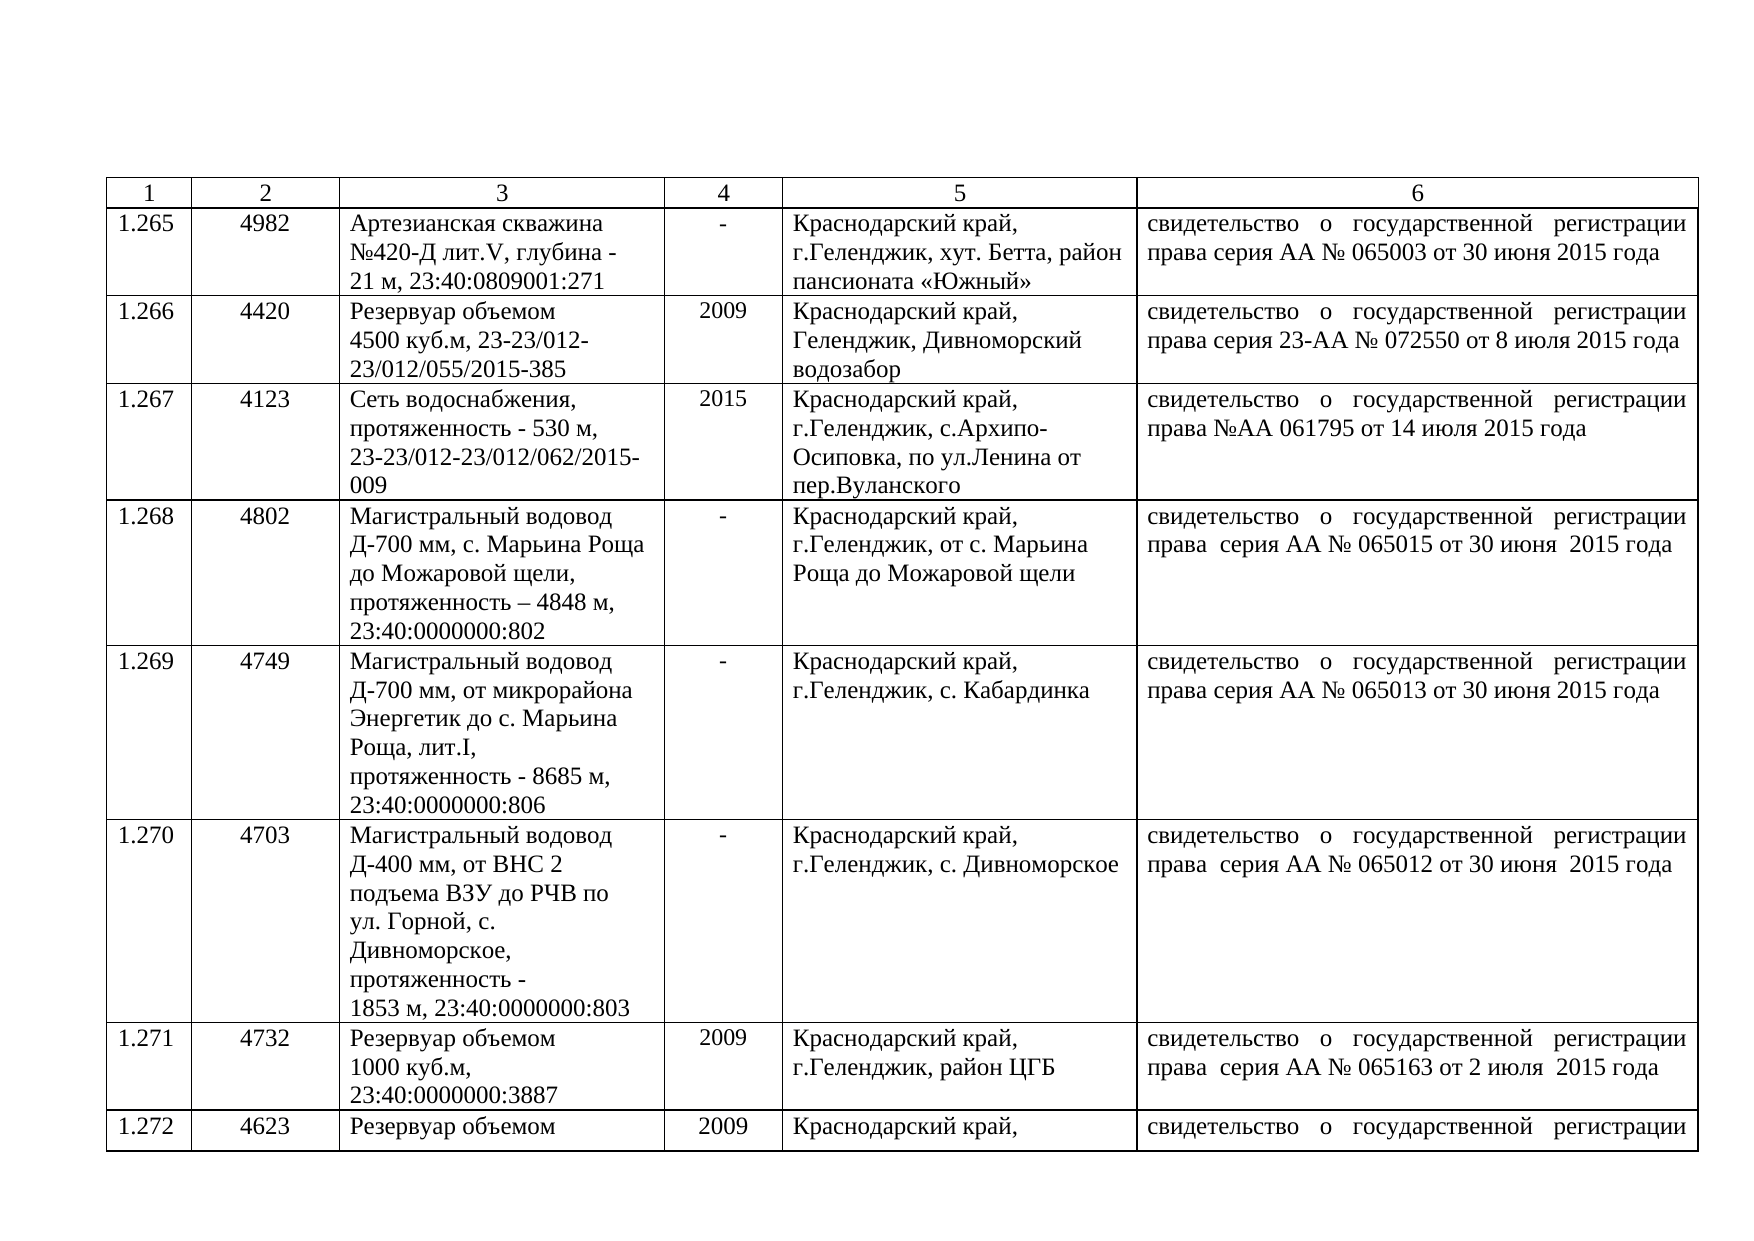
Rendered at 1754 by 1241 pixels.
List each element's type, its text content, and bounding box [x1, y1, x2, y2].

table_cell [340, 1111, 664, 1150]
table_cell 4982 [192, 209, 339, 295]
table_cell свидетельство о государственной регистрации права серия АА № 065013 от 30 июня 2015 года [1138, 646, 1697, 818]
table_cell Краснодарский край, г.Геленджик, район ЦГБ [783, 1023, 1136, 1109]
table_cell свидетельство о государственной регистрации права серия 23-АА № 072550 от 8 июля 2015 года [1138, 296, 1697, 383]
table_cell свидетельство о государственной регистрации права серия АА № 065163 от 2 июля 2015 года [1138, 1023, 1697, 1109]
table_cell Резервуар объемом 4500 куб.м, 23-23/012-23/012/055/2015-385 [340, 296, 664, 383]
table_cell [107, 501, 191, 644]
table_cell Артезианская скважина №420-Д лит.V, глубина - 21 м, 23:40:0809001:271 [340, 209, 664, 295]
table_cell 4703 [192, 820, 339, 1021]
table_cell Магистральный водовод Д-700 мм, от микрорайона Энергетик до с. Марьина Роща, лит.I, протяженность - 8685 м, 23:40:0000000:806 [340, 646, 664, 818]
table_cell 4420 [192, 296, 339, 383]
table_cell [107, 209, 191, 295]
table_cell 2015 [665, 384, 782, 499]
table_cell Сеть водоснабжения, протяженность - 530 м, 23-23/012-23/012/062/2015-009 [340, 384, 664, 499]
table_header 3 [340, 178, 664, 207]
table_cell 4749 [192, 646, 339, 818]
table_cell 4732 [192, 1023, 339, 1109]
table_cell 4802 [192, 501, 339, 644]
table_cell Краснодарский край, Геленджик, Дивноморский водозабор [783, 296, 1136, 383]
table_cell [107, 820, 191, 1021]
table_cell Резервуар объемом 1000 куб.м, 23:40:0000000:3887 [340, 1023, 664, 1109]
table_cell [107, 384, 191, 499]
table_cell Магистральный водовод Д-400 мм, от ВНС 2 подъема ВЗУ до РЧВ по ул. Горной, с. Дивноморское, протяженность - 1853 м, 23:40:0000000:803 [340, 820, 664, 1021]
table_header 1 [107, 178, 191, 207]
table_header 2 [192, 178, 339, 207]
table_cell 2009 [665, 1023, 782, 1109]
table_header 5 [783, 178, 1136, 207]
table_cell - [665, 820, 782, 1021]
table_cell Краснодарский край, г.Геленджик, с. Кабардинка [783, 646, 1136, 818]
table_cell Краснодарский край, г.Геленджик, с. Дивноморское [783, 820, 1136, 1021]
table_cell свидетельство о государственной регистрации права серия АА № 065003 от 30 июня 2015 года [1138, 209, 1697, 295]
table_cell Краснодарский край, г.Геленджик, от с. Марьина Роща до Можаровой щели [783, 501, 1136, 644]
table_cell Краснодарский край, г.Геленджик, с.Архипо-Осиповка, по ул.Ленина от пер.Вуланского [783, 384, 1136, 499]
table_cell 4123 [192, 384, 339, 499]
table_cell Краснодарский край, г.Геленджик, хут. Бетта, район пансионата «Южный» [783, 209, 1136, 295]
table_cell - [665, 209, 782, 295]
table_cell 4623 [192, 1111, 339, 1150]
table_cell 2009 [665, 1111, 782, 1150]
table_cell [107, 1111, 191, 1150]
table_cell [107, 1023, 191, 1109]
table_cell - [665, 501, 782, 644]
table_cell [783, 1111, 1136, 1150]
table_cell - [665, 646, 782, 818]
table_cell Магистральный водовод Д-700 мм, с. Марьина Роща до Можаровой щели, протяженность – 4848 м, 23:40:0000000:802 [340, 501, 664, 644]
table_header 6 [1138, 178, 1698, 207]
table_cell свидетельство о государственной регистрации права серия АА № 065012 от 30 июня 2015 года [1138, 820, 1697, 1021]
table_cell [107, 646, 191, 818]
table_cell свидетельство о государственной регистрации права серия АА № 065015 от 30 июня 2015 года [1138, 501, 1697, 644]
table_cell 2009 [665, 296, 782, 383]
table_cell [107, 296, 191, 383]
table_cell свидетельство о государственной регистрации права №АА 061795 от 14 июля 2015 года [1138, 384, 1697, 499]
table_header 4 [665, 178, 782, 207]
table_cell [1138, 1111, 1697, 1150]
